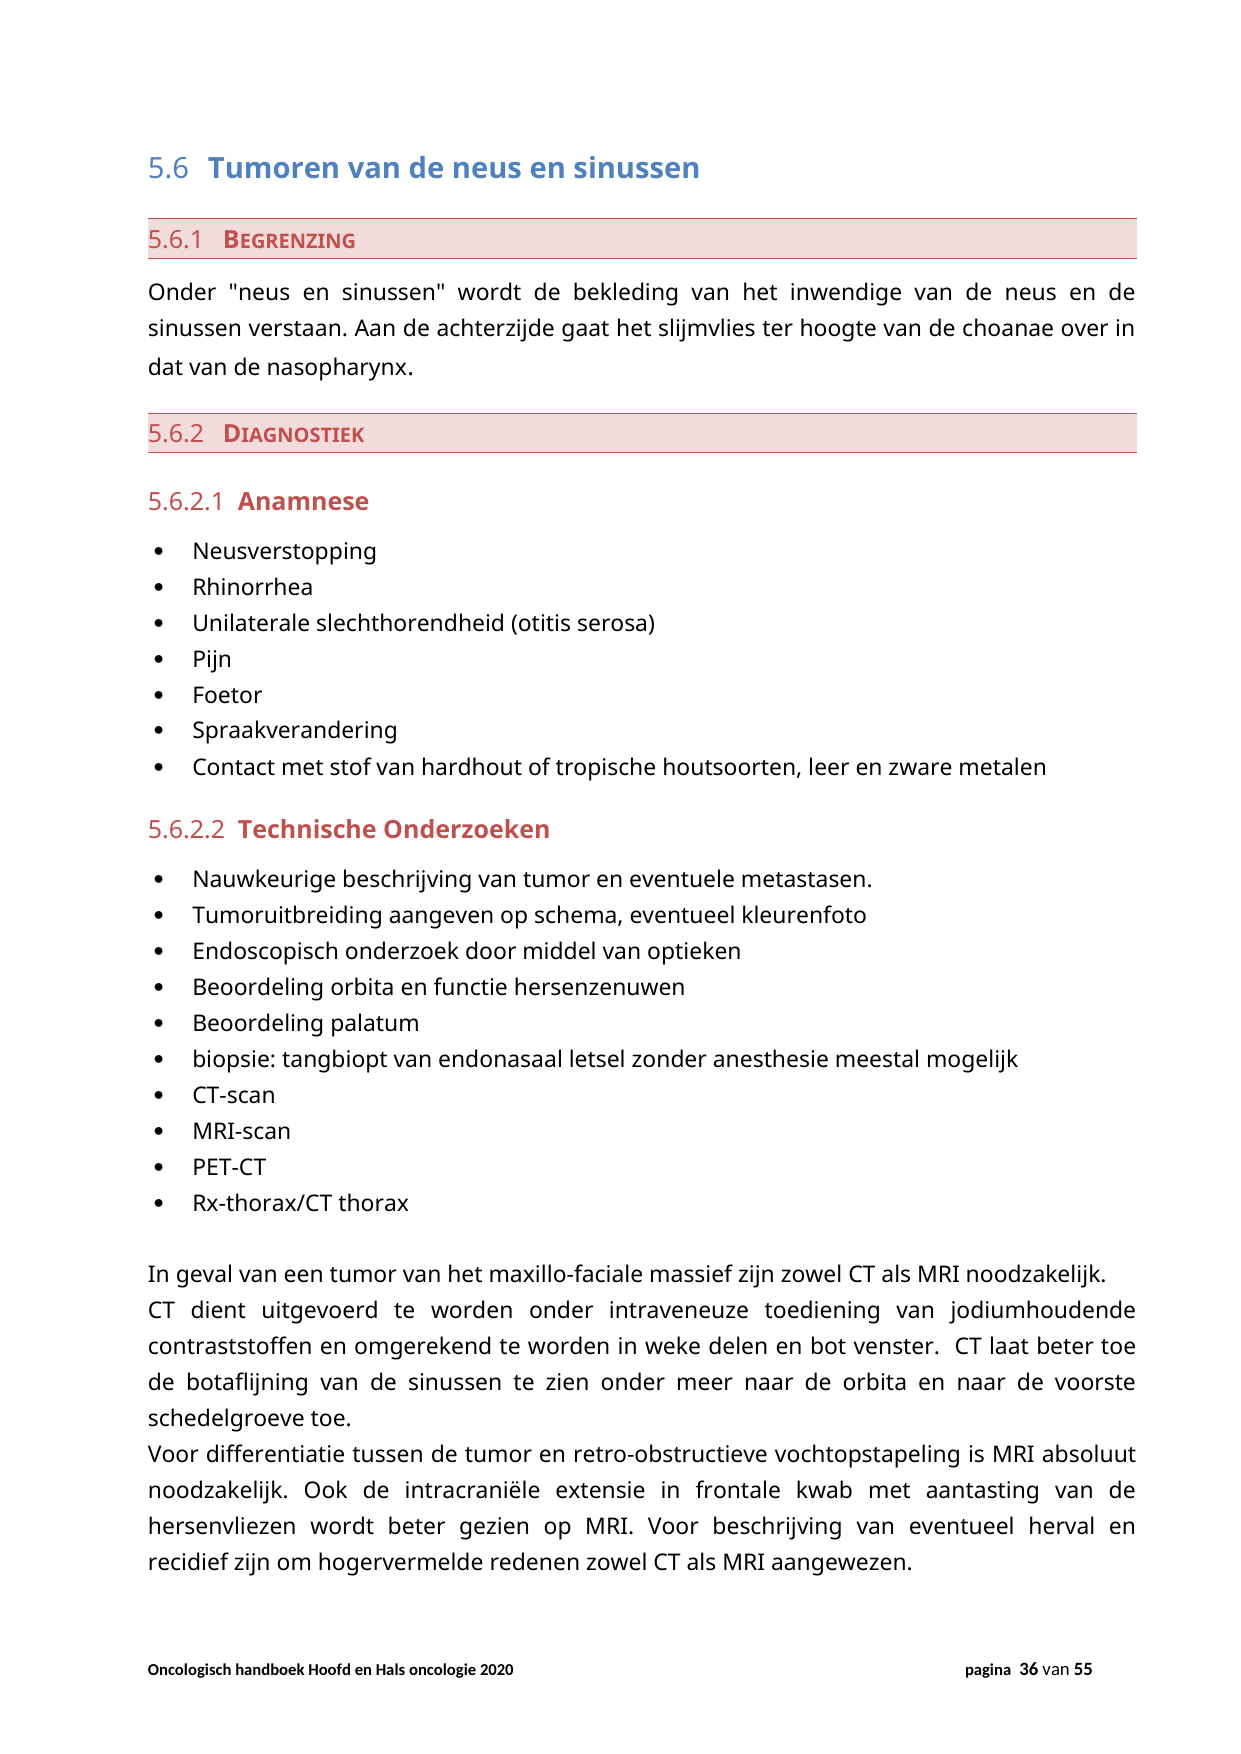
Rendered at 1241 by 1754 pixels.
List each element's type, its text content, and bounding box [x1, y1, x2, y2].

list Tumoruitbreiding aangeven op schema, eventueel kleurenfoto [154, 899, 1137, 930]
list MRI-scan [154, 1114, 1137, 1146]
list Pijn [154, 643, 1137, 674]
list Nauwkeurige beschrijving van tumor en eventuele metastasen. [154, 863, 1137, 894]
subtitle Diagnostiek [148, 414, 1137, 452]
list CT-scan [154, 1079, 1137, 1110]
list Rhinorrhea [154, 571, 1137, 602]
list Spraakverandering [154, 714, 1137, 746]
list Rx-thorax/CT thorax [154, 1186, 1137, 1218]
text CT dient uitgevoerd te worden onder intraveneuze toediening van jodiumhoudende contraststoffen en omgerekend te worden in weke delen en bot venster. CT laat beter toe de botaflijning van de sinussen te zien onder meer naar de orbita en naar de voorste schedelgroeve toe. [148, 1294, 1137, 1433]
list Beoordeling orbita en functie hersenzenuwen [154, 971, 1137, 1002]
text Onder "neus en sinussen" wordt de bekleding van het inwendige van de neus en de sinussen verstaan. Aan de achterzijde gaat het slijmvlies ter hoogte van de choanae over in dat van de nasopharynx. [148, 276, 1137, 383]
list Beoordeling palatum [154, 1007, 1137, 1038]
list biopsie: tangbiopt van endonasaal letsel zonder anesthesie meestal mogelijk [154, 1043, 1137, 1074]
text Voor differentiatie tussen de tumor en retro-obstructieve vochtopstapeling is MRI absoluut noodzakelijk. Ook de intracraniële extensie in frontale kwab met aantasting van de hersenvliezen wordt beter gezien op MRI. Voor beschrijving van eventueel herval en recidief zijn om hogervermelde redenen zowel CT als MRI aangewezen. [148, 1438, 1137, 1577]
list PET-CT [154, 1151, 1137, 1182]
list Neusverstopping [154, 535, 1137, 566]
list Unilaterale slechthorendheid (otitis serosa) [154, 607, 1137, 638]
subtitle Begrenzing [148, 219, 1137, 258]
subtitle Anamnese [148, 483, 1137, 517]
subtitle Technische Onderzoeken [148, 811, 1137, 845]
list Endoscopisch onderzoek door middel van optieken [154, 935, 1137, 966]
list Contact met stof van hardhout of tropische houtsoorten, leer en zware metalen [154, 750, 1137, 782]
list Foetor [154, 678, 1137, 710]
subtitle Tumoren van de neus en sinussen [148, 148, 1137, 187]
text In geval van een tumor van het maxillo-faciale massief zijn zowel CT als MRI noodzakelijk. [148, 1258, 1137, 1289]
